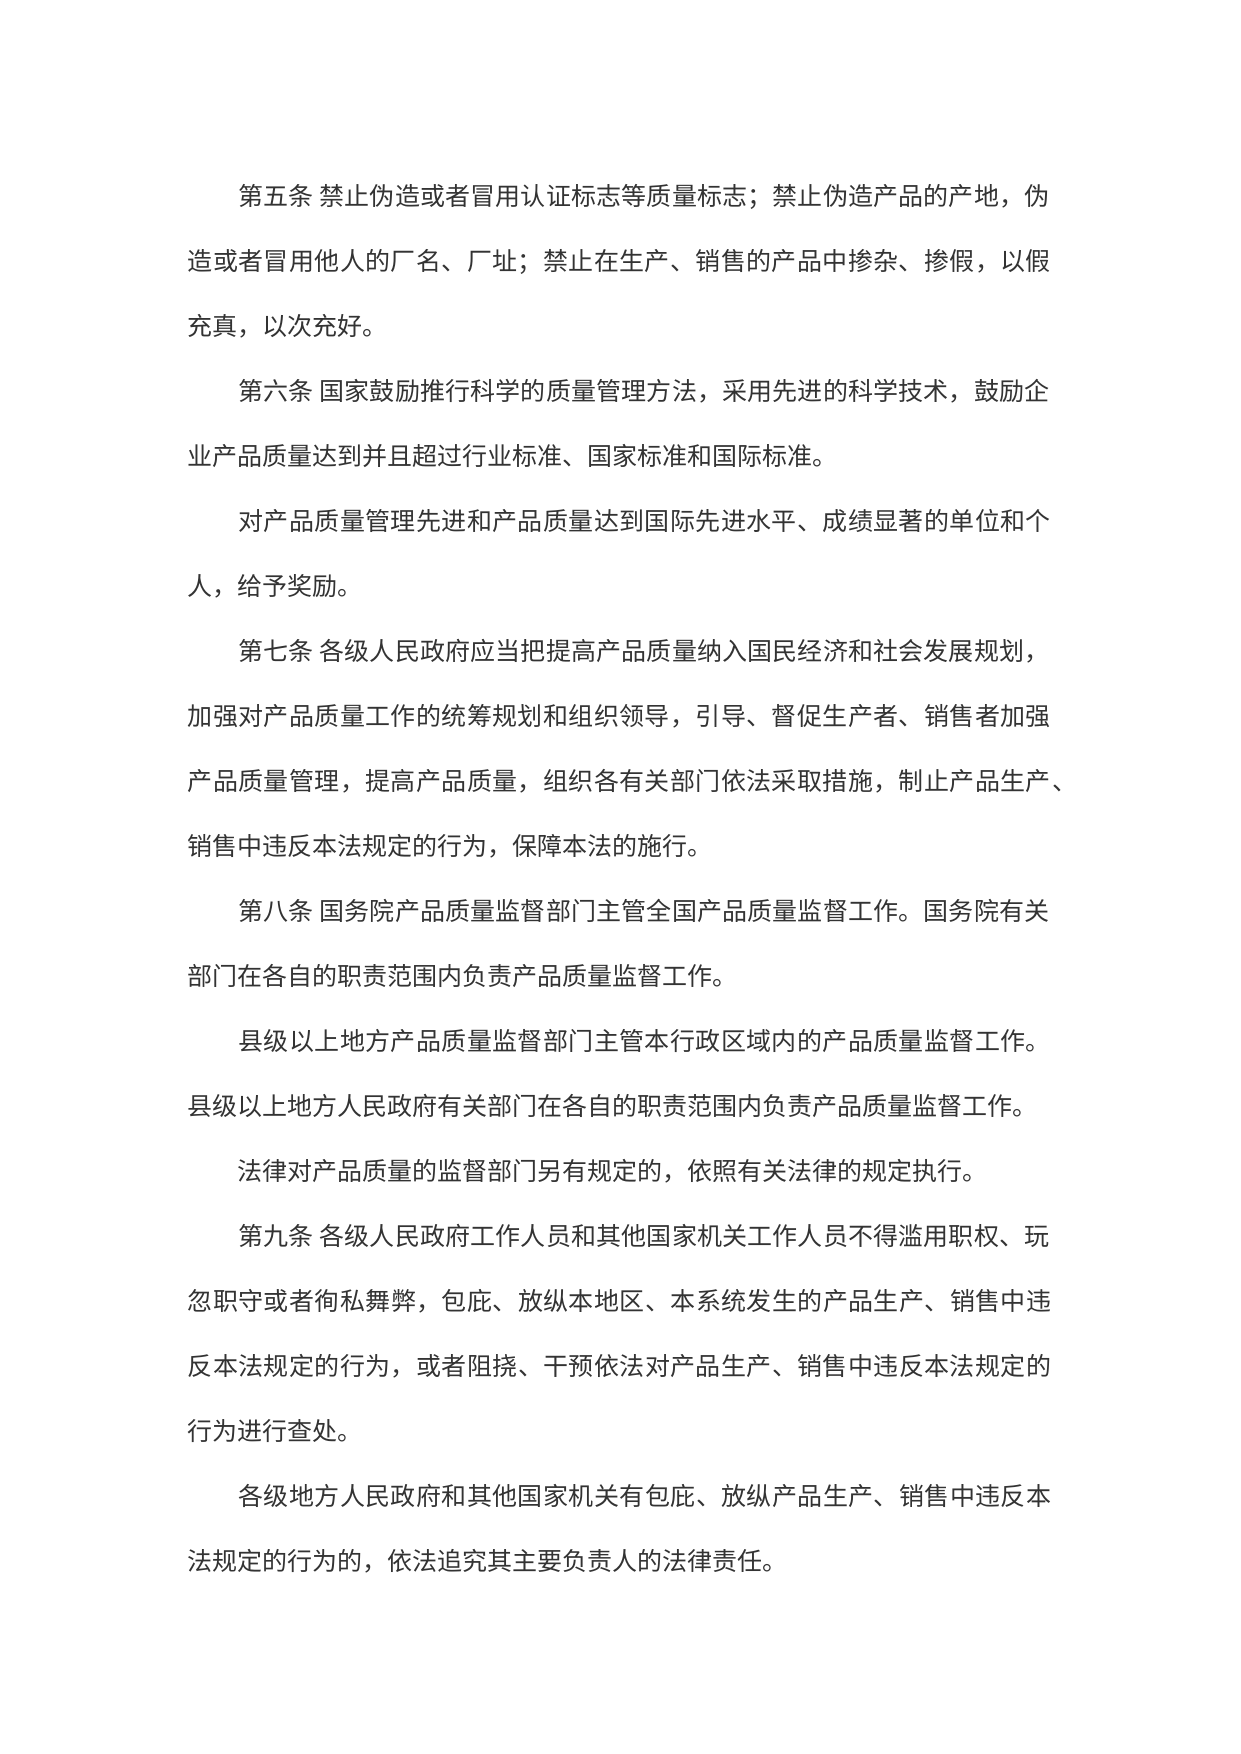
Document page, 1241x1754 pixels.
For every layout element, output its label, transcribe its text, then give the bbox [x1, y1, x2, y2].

text 第八条 国务院产品质量监督部门主管全国产品质量监督工作。国务院有关部门在各自的职责范围内负责产品质量监督工作。 [187, 877, 1053, 1007]
text 第九条 各级人民政府工作人员和其他国家机关工作人员不得滥用职权、玩忽职守或者徇私舞弊，包庇、放纵本地区、本系统发生的产品生产、销售中违反本法规定的行为，或者阻挠、干预依法对产品生产、销售中违反本法规定的行为进行查处。 [187, 1202, 1053, 1462]
text 第六条 国家鼓励推行科学的质量管理方法，采用先进的科学技术，鼓励企业产品质量达到并且超过行业标准、国家标准和国际标准。 [187, 357, 1053, 487]
text 县级以上地方产品质量监督部门主管本行政区域内的产品质量监督工作。县级以上地方人民政府有关部门在各自的职责范围内负责产品质量监督工作。 [187, 1007, 1053, 1137]
text 第七条 各级人民政府应当把提高产品质量纳入国民经济和社会发展规划，加强对产品质量工作的统筹规划和组织领导，引导、督促生产者、销售者加强产品质量管理，提高产品质量，组织各有关部门依法采取措施，制止产品生产、销售中违反本法规定的行为，保障本法的施行。 [187, 617, 1053, 877]
text 各级地方人民政府和其他国家机关有包庇、放纵产品生产、销售中违反本法规定的行为的，依法追究其主要负责人的法律责任。 [187, 1462, 1053, 1592]
text 对产品质量管理先进和产品质量达到国际先进水平、成绩显著的单位和个人，给予奖励。 [187, 487, 1053, 617]
text 第五条 禁止伪造或者冒用认证标志等质量标志；禁止伪造产品的产地，伪造或者冒用他人的厂名、厂址；禁止在生产、销售的产品中掺杂、掺假，以假充真，以次充好。 [187, 162, 1053, 357]
text 法律对产品质量的监督部门另有规定的，依照有关法律的规定执行。 [187, 1137, 1053, 1202]
